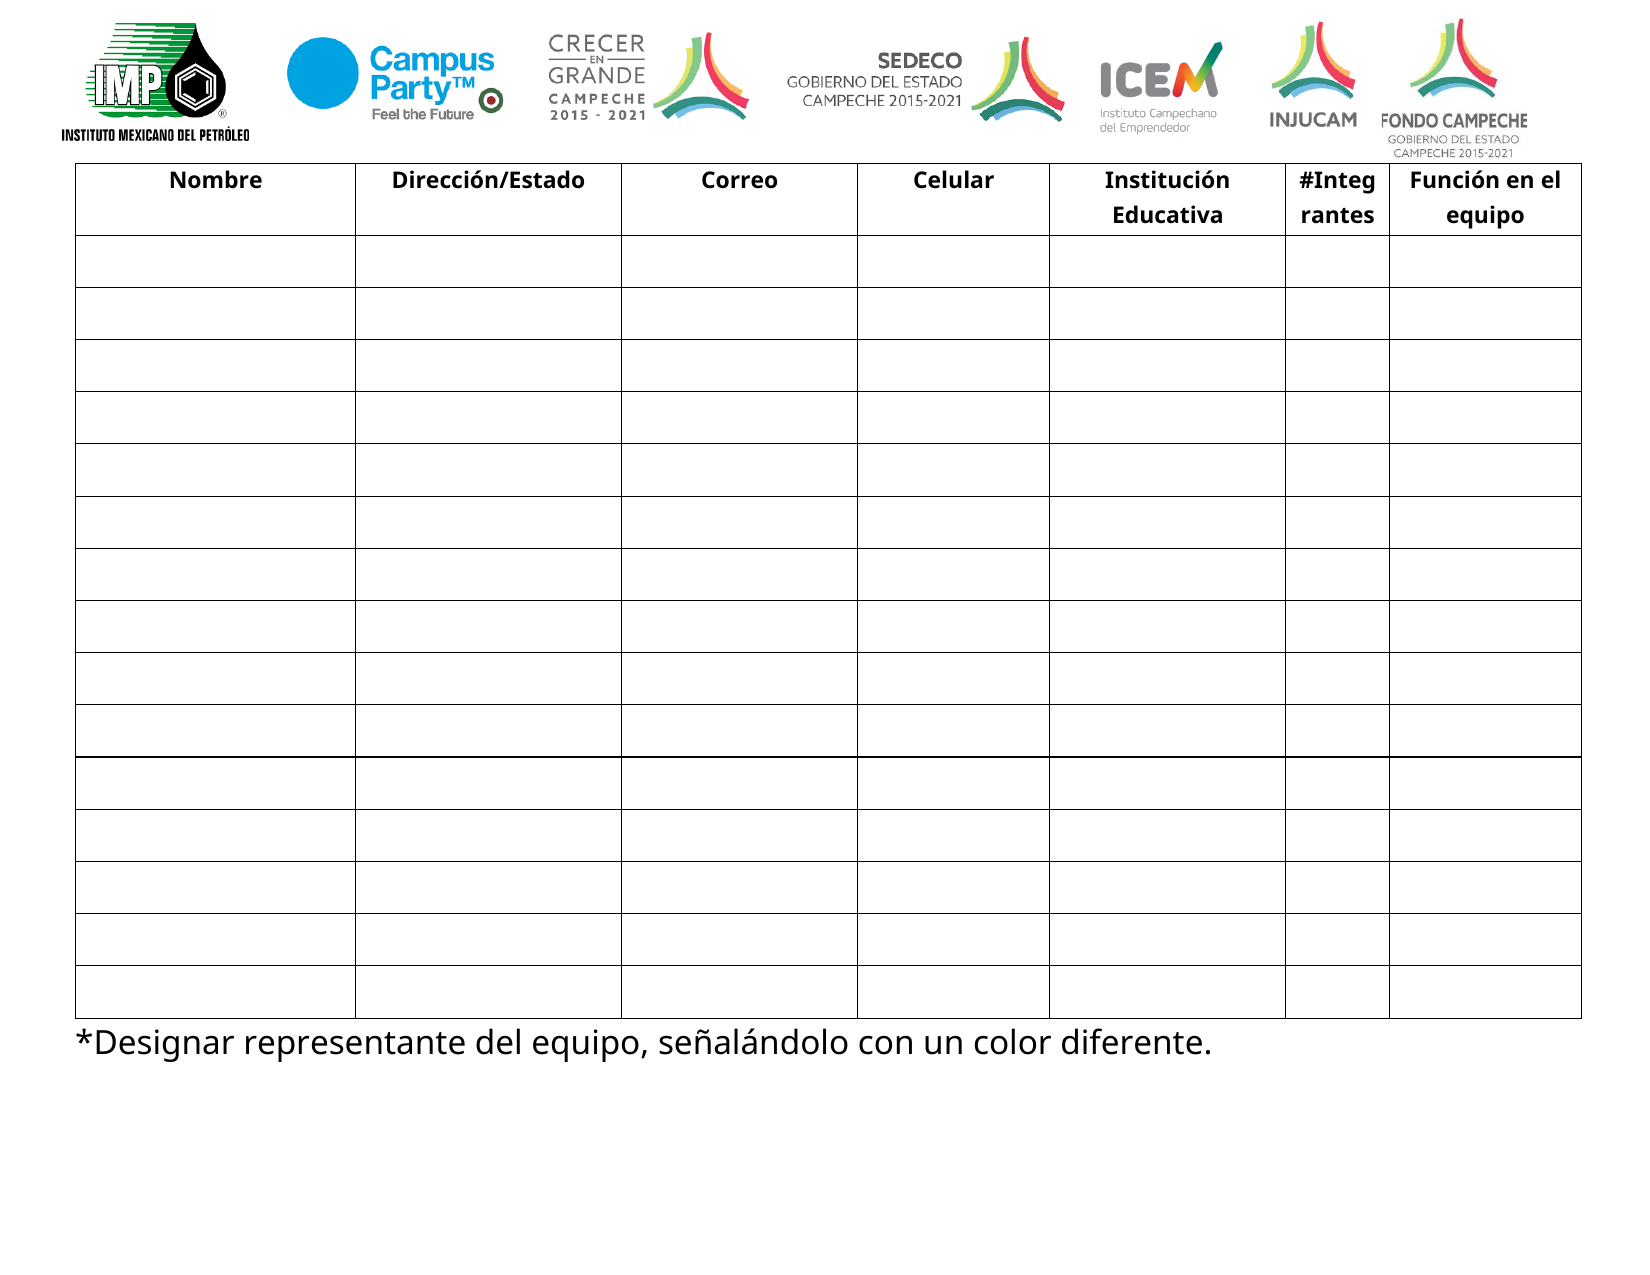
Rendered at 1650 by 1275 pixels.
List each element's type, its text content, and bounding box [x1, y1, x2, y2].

table_cell [858, 444, 1049, 496]
table_header Nombre [76, 164, 355, 234]
table_cell [76, 914, 355, 965]
table_cell [622, 444, 857, 496]
table_cell [76, 340, 355, 391]
table_cell [858, 914, 1049, 965]
table_cell [858, 653, 1049, 704]
table_cell [1286, 705, 1389, 756]
table_cell [356, 914, 621, 965]
table_cell [1390, 810, 1581, 861]
table_cell [1286, 862, 1389, 913]
table_cell [858, 497, 1049, 548]
table_header Dirección/Estado [356, 164, 621, 234]
text *Designar representante del equipo, señalándolo con un color diferente. [75, 1019, 1575, 1064]
table_cell [1286, 497, 1389, 548]
table_cell [356, 966, 621, 1017]
table_cell [622, 497, 857, 548]
table_cell [1286, 914, 1389, 965]
table_cell [1050, 810, 1285, 861]
table_cell [356, 601, 621, 652]
table_cell [1286, 810, 1389, 861]
picture [779, 26, 1072, 132]
table_cell [76, 601, 355, 652]
table_cell [858, 392, 1049, 443]
table_cell [76, 758, 355, 809]
table_cell [356, 862, 621, 913]
table_header Función en el equipo [1390, 164, 1581, 234]
table_cell [1050, 758, 1285, 809]
table_cell [76, 810, 355, 861]
table_cell [356, 497, 621, 548]
table_header Correo [622, 164, 857, 234]
table_header Celular [858, 164, 1049, 234]
table_cell [356, 705, 621, 756]
table_cell [356, 653, 621, 704]
table_cell [858, 236, 1049, 287]
table_cell [356, 236, 621, 287]
table_cell [1050, 497, 1285, 548]
table_cell [1286, 340, 1389, 391]
table_cell [858, 340, 1049, 391]
table_cell [76, 236, 355, 287]
table_cell [1050, 444, 1285, 496]
table_cell [76, 392, 355, 443]
table_cell [76, 549, 355, 600]
table_cell [1390, 288, 1581, 339]
table_cell [1286, 392, 1389, 443]
table_cell [1050, 914, 1285, 965]
table_cell [76, 288, 355, 339]
table_cell [356, 810, 621, 861]
table_cell [1286, 549, 1389, 600]
table_cell [356, 392, 621, 443]
table_cell [1390, 862, 1581, 913]
table_cell [622, 236, 857, 287]
table_header Institución Educativa [1050, 164, 1285, 234]
table_cell [76, 444, 355, 496]
picture [1247, 17, 1379, 149]
table_cell [1390, 653, 1581, 704]
table_cell [858, 862, 1049, 913]
table_cell [622, 340, 857, 391]
table_cell [622, 653, 857, 704]
table_cell [76, 862, 355, 913]
picture [535, 23, 755, 134]
table_cell [1286, 653, 1389, 704]
table_cell [76, 653, 355, 704]
table_cell [1286, 444, 1389, 496]
table_cell [858, 549, 1049, 600]
table_cell [858, 810, 1049, 861]
table_cell [622, 549, 857, 600]
table_cell [1286, 601, 1389, 652]
table_cell [622, 914, 857, 965]
table_cell [1390, 236, 1581, 287]
table_cell [622, 705, 857, 756]
table_cell [356, 288, 621, 339]
table_cell [622, 288, 857, 339]
table_cell [1390, 914, 1581, 965]
picture [62, 23, 249, 141]
table_header #Integrantes [1286, 164, 1389, 234]
table_cell [858, 966, 1049, 1017]
table_cell [622, 810, 857, 861]
table_cell [1050, 601, 1285, 652]
table_cell [622, 392, 857, 443]
table_cell [1390, 497, 1581, 548]
table_cell [1390, 758, 1581, 809]
picture [1381, 17, 1528, 163]
table_cell [1286, 236, 1389, 287]
table_cell [858, 288, 1049, 339]
table_cell [1286, 758, 1389, 809]
table_cell [622, 758, 857, 809]
table_cell [1390, 549, 1581, 600]
table_cell [1050, 966, 1285, 1017]
picture [1093, 39, 1226, 139]
table_cell [858, 601, 1049, 652]
table_cell [1390, 601, 1581, 652]
table_cell [1050, 392, 1285, 443]
table_cell [356, 549, 621, 600]
table_cell [1050, 705, 1285, 756]
table_cell [76, 705, 355, 756]
table_cell [622, 601, 857, 652]
table_cell [356, 340, 621, 391]
table_cell [1050, 236, 1285, 287]
table_cell [1390, 392, 1581, 443]
table_cell [858, 705, 1049, 756]
table_cell [1390, 444, 1581, 496]
table_cell [1050, 862, 1285, 913]
table_cell [1050, 653, 1285, 704]
table_cell [622, 862, 857, 913]
table_cell [1286, 288, 1389, 339]
table_cell [76, 966, 355, 1017]
table_cell [356, 444, 621, 496]
table_cell [1050, 340, 1285, 391]
table_cell [356, 758, 621, 809]
table_cell [622, 966, 857, 1017]
picture [269, 35, 506, 120]
table_cell [76, 497, 355, 548]
table_cell [1390, 966, 1581, 1017]
table_cell [1286, 966, 1389, 1017]
table_cell [1050, 288, 1285, 339]
table_cell [858, 758, 1049, 809]
table_cell [1390, 705, 1581, 756]
table_cell [1050, 549, 1285, 600]
table_cell [1390, 340, 1581, 391]
